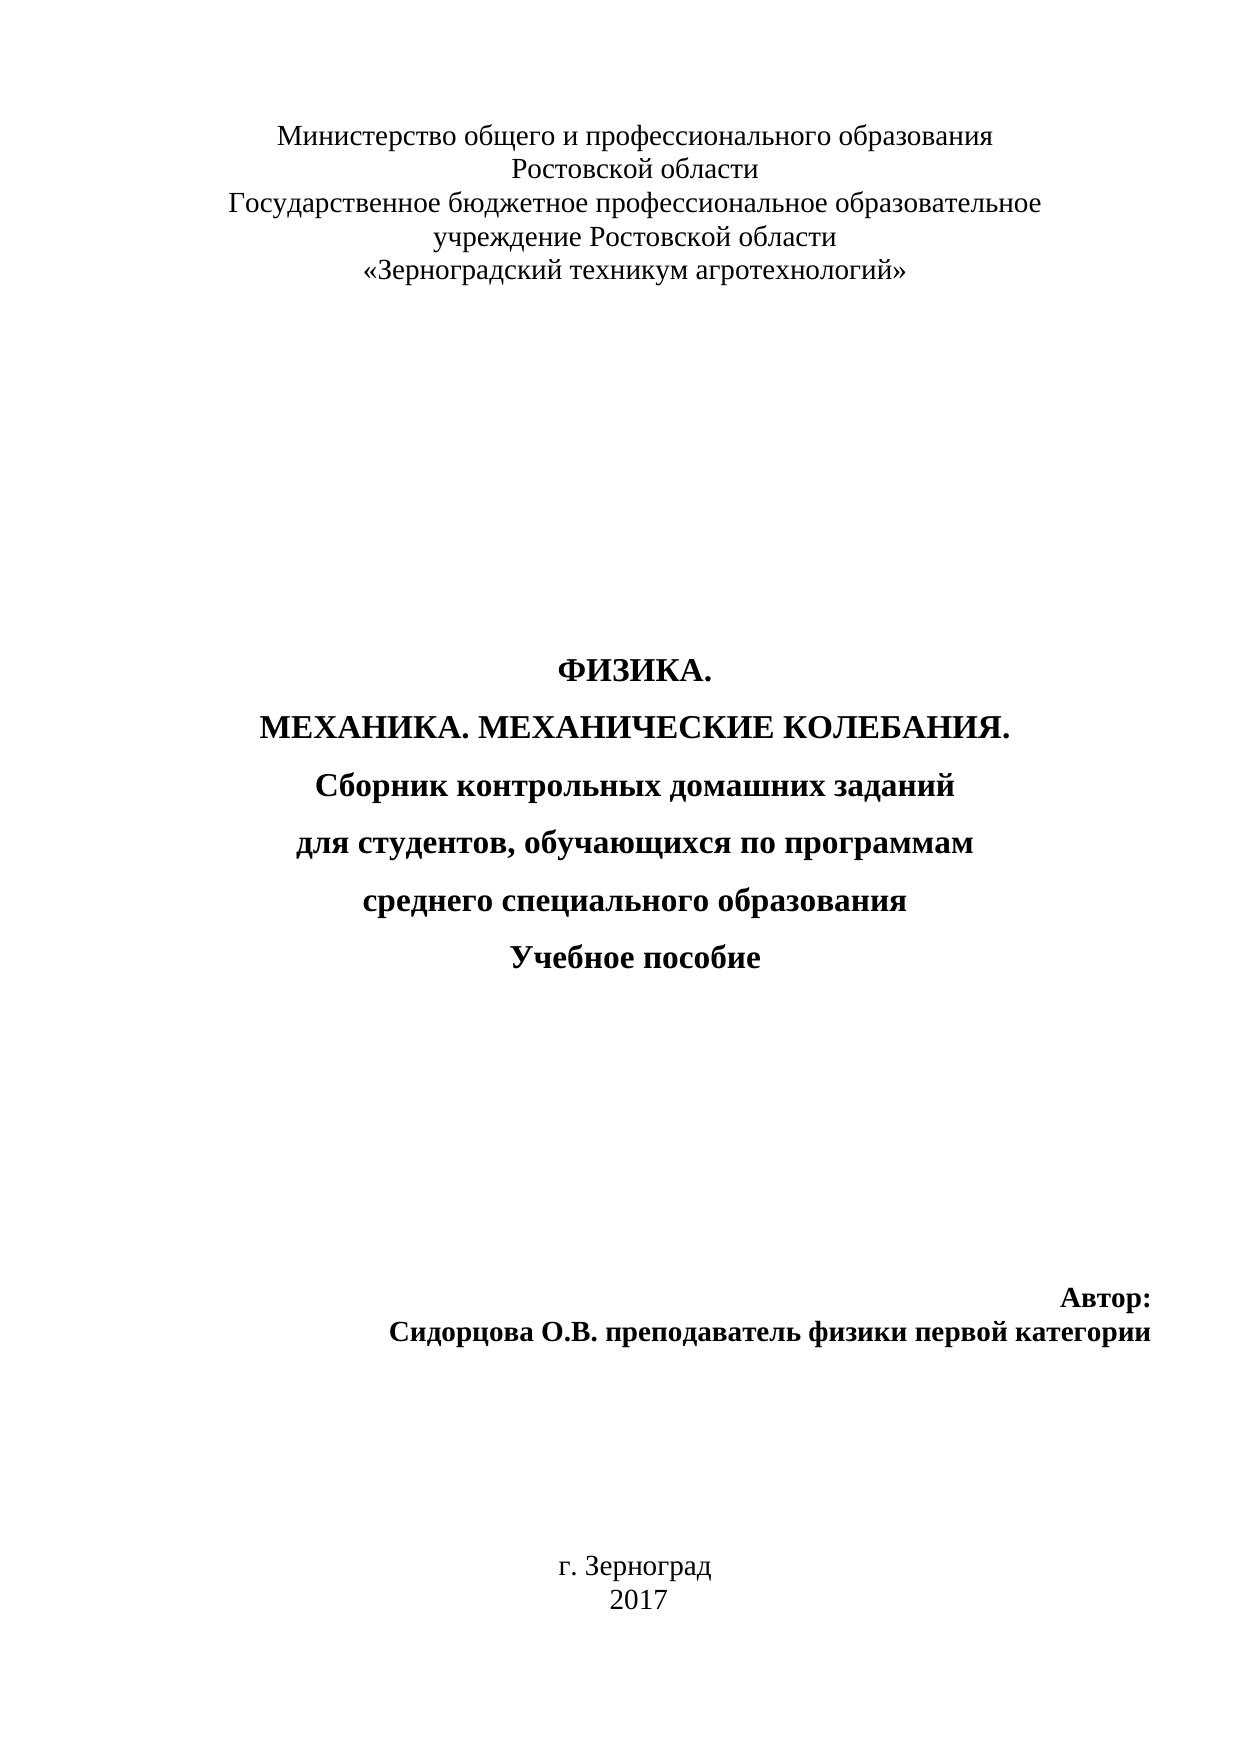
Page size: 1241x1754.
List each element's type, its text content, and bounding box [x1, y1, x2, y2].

text Министерство общего и профессионального образования [118, 118, 1152, 152]
text ФИЗИКА. [118, 650, 1152, 688]
text г. Зерноград [118, 1548, 1152, 1582]
text МЕХАНИКА. МЕХАНИЧЕСКИЕ КОЛЕБАНИЯ. [118, 707, 1152, 746]
text 2017 [118, 1582, 1152, 1616]
text Автор: [118, 1280, 1152, 1314]
text для студентов, обучающихся по программам [118, 822, 1152, 861]
text Государственное бюджетное профессиональное образовательное [118, 185, 1152, 219]
text Сборник контрольных домашних заданий [118, 765, 1152, 803]
text «Зерноградский техникум агротехнологий» [118, 252, 1152, 286]
text Сидорцова О.В. преподаватель физики первой категории [118, 1314, 1152, 1347]
text среднего специального образования [118, 880, 1152, 918]
text Ростовской области [118, 152, 1152, 185]
text Учебное пособие [118, 937, 1152, 976]
text учреждение Ростовской области [118, 219, 1152, 252]
